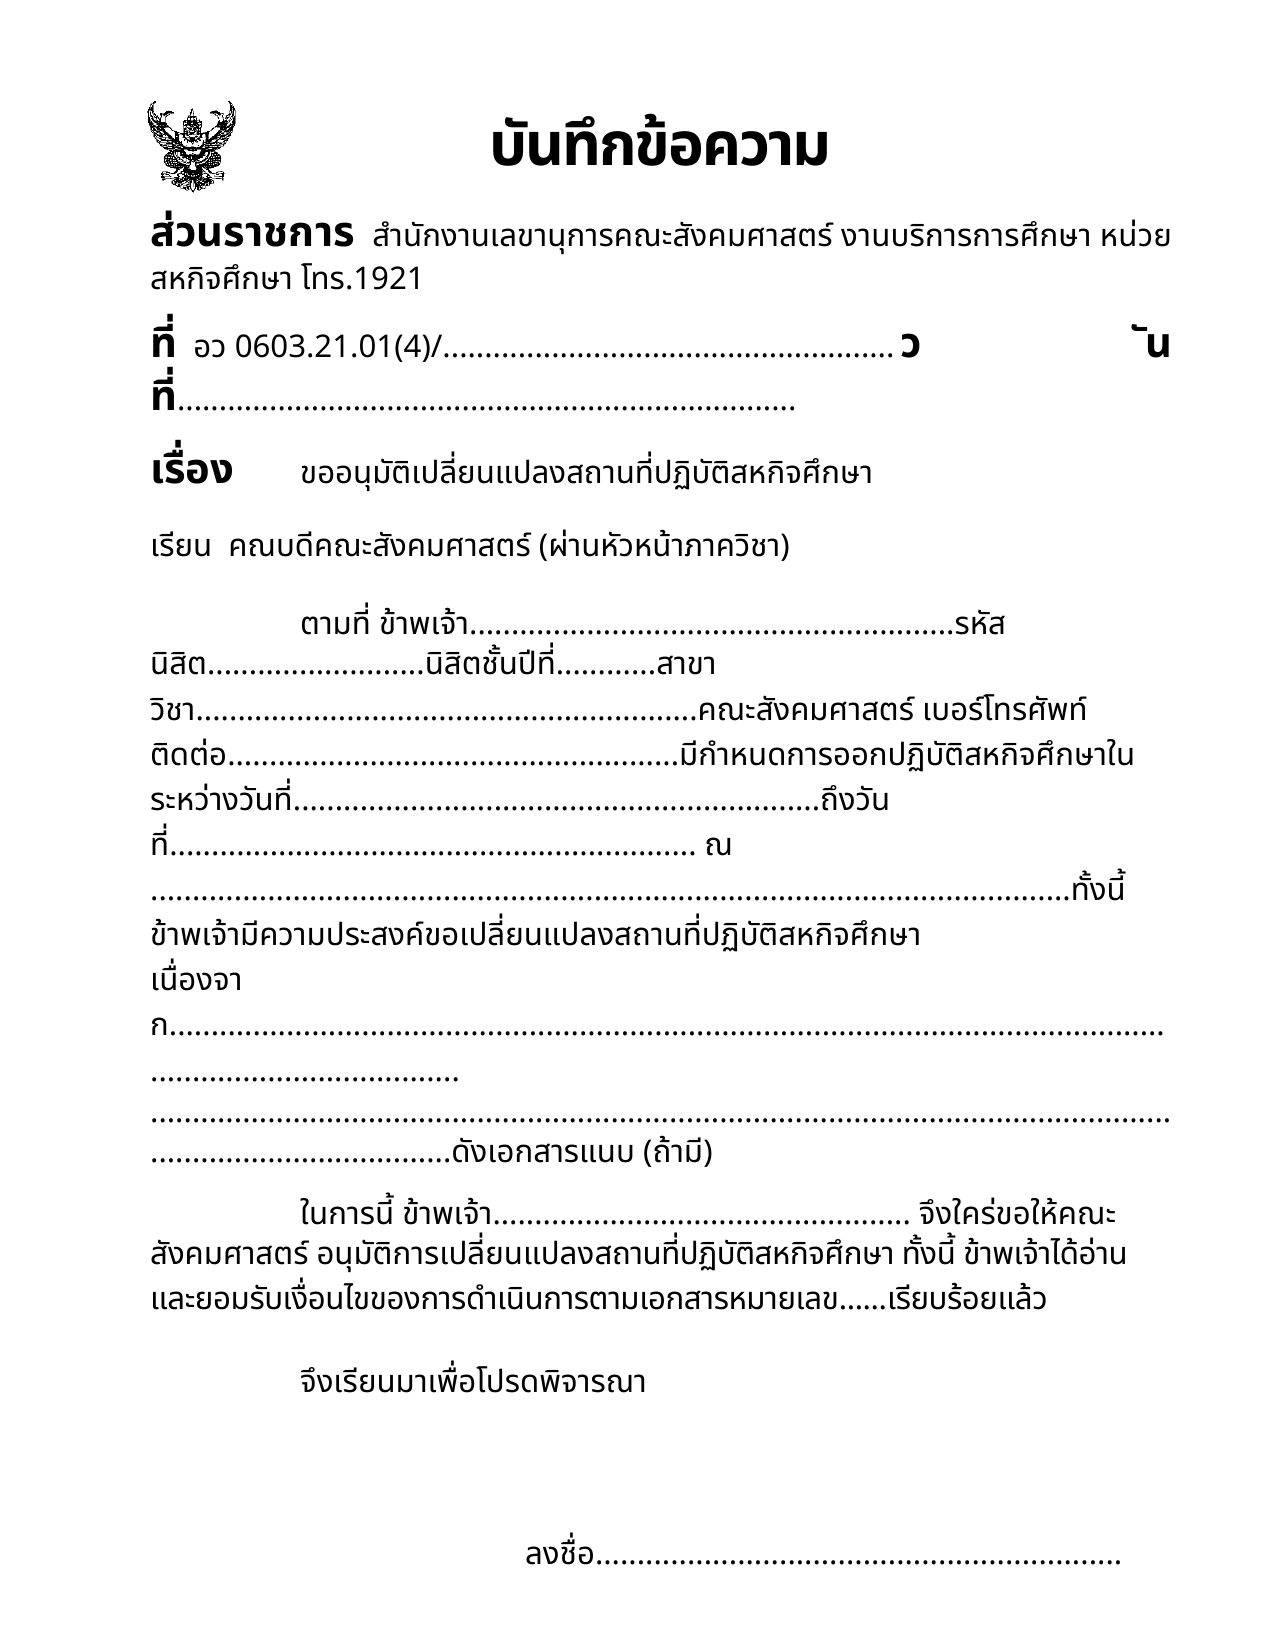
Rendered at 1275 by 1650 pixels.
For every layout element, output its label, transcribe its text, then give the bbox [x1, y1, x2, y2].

text ลงชื่อ............................................................... [525, 1458, 1172, 1579]
picture [147, 101, 236, 193]
text ส่วนราชการ สำนักงานเลขานุการคณะสังคมศาสตร์ งานบริการการศึกษา หน่วยสหกิจศึกษา โทร.1921 [150, 198, 1172, 303]
text ที่ อว 0603.21.01(4)/...................................................... วันที่.......................................................................... [150, 310, 1172, 429]
text จึงเรียนมาเพื่อโปรดพิจารณา [150, 1357, 1172, 1402]
text เรียน คณบดีคณะสังคมศาสตร์ (ผ่านหัวหน้าภาควิชา) [150, 520, 1172, 565]
text ในการนี้ ข้าพเจ้า.................................................. จึงใคร่ขอให้คณะสังคมศาสตร์ อนุมัติการเปลี่ยนแปลงสถานที่ปฏิบัติสหกิจศึกษา ทั้งนี้ ข้าพเจ้าได้อ่านและยอมรับเงื่อนไขของการดำเนินการตามเอกสารหมายเลข......เรียบร้อยแล้ว [150, 1188, 1172, 1324]
text เรื่อง ขออนุมัติเปลี่ยนแปลงสถานที่ปฏิบัติสหกิจศึกษา [150, 435, 1172, 495]
text ตามที่ ข้าพเจ้า..........................................................รหัสนิสิต..........................นิสิตชั้นปีที่............สาขาวิชา............................................................คณะสังคมศาสตร์ เบอร์โทรศัพท์ติดต่อ......................................................มีกำหนดการออกปฏิบัติสหกิจศึกษาในระหว่างวันที่...............................................................ถึงวันที่............................................................... ณ ..............................................................................................................ทั้งนี้ ข้าพเจ้ามีความประสงค์ขอเปลี่ยนแปลงสถานที่ปฏิบัติสหกิจศึกษา เนื่องจาก............................................................................................................................................................ [150, 598, 1172, 1090]
text ..............................................................................................................................................................ดังเอกสารแนบ (ถ้ามี) [150, 1090, 1172, 1176]
text บันทึกข้อความ [150, 101, 1172, 192]
